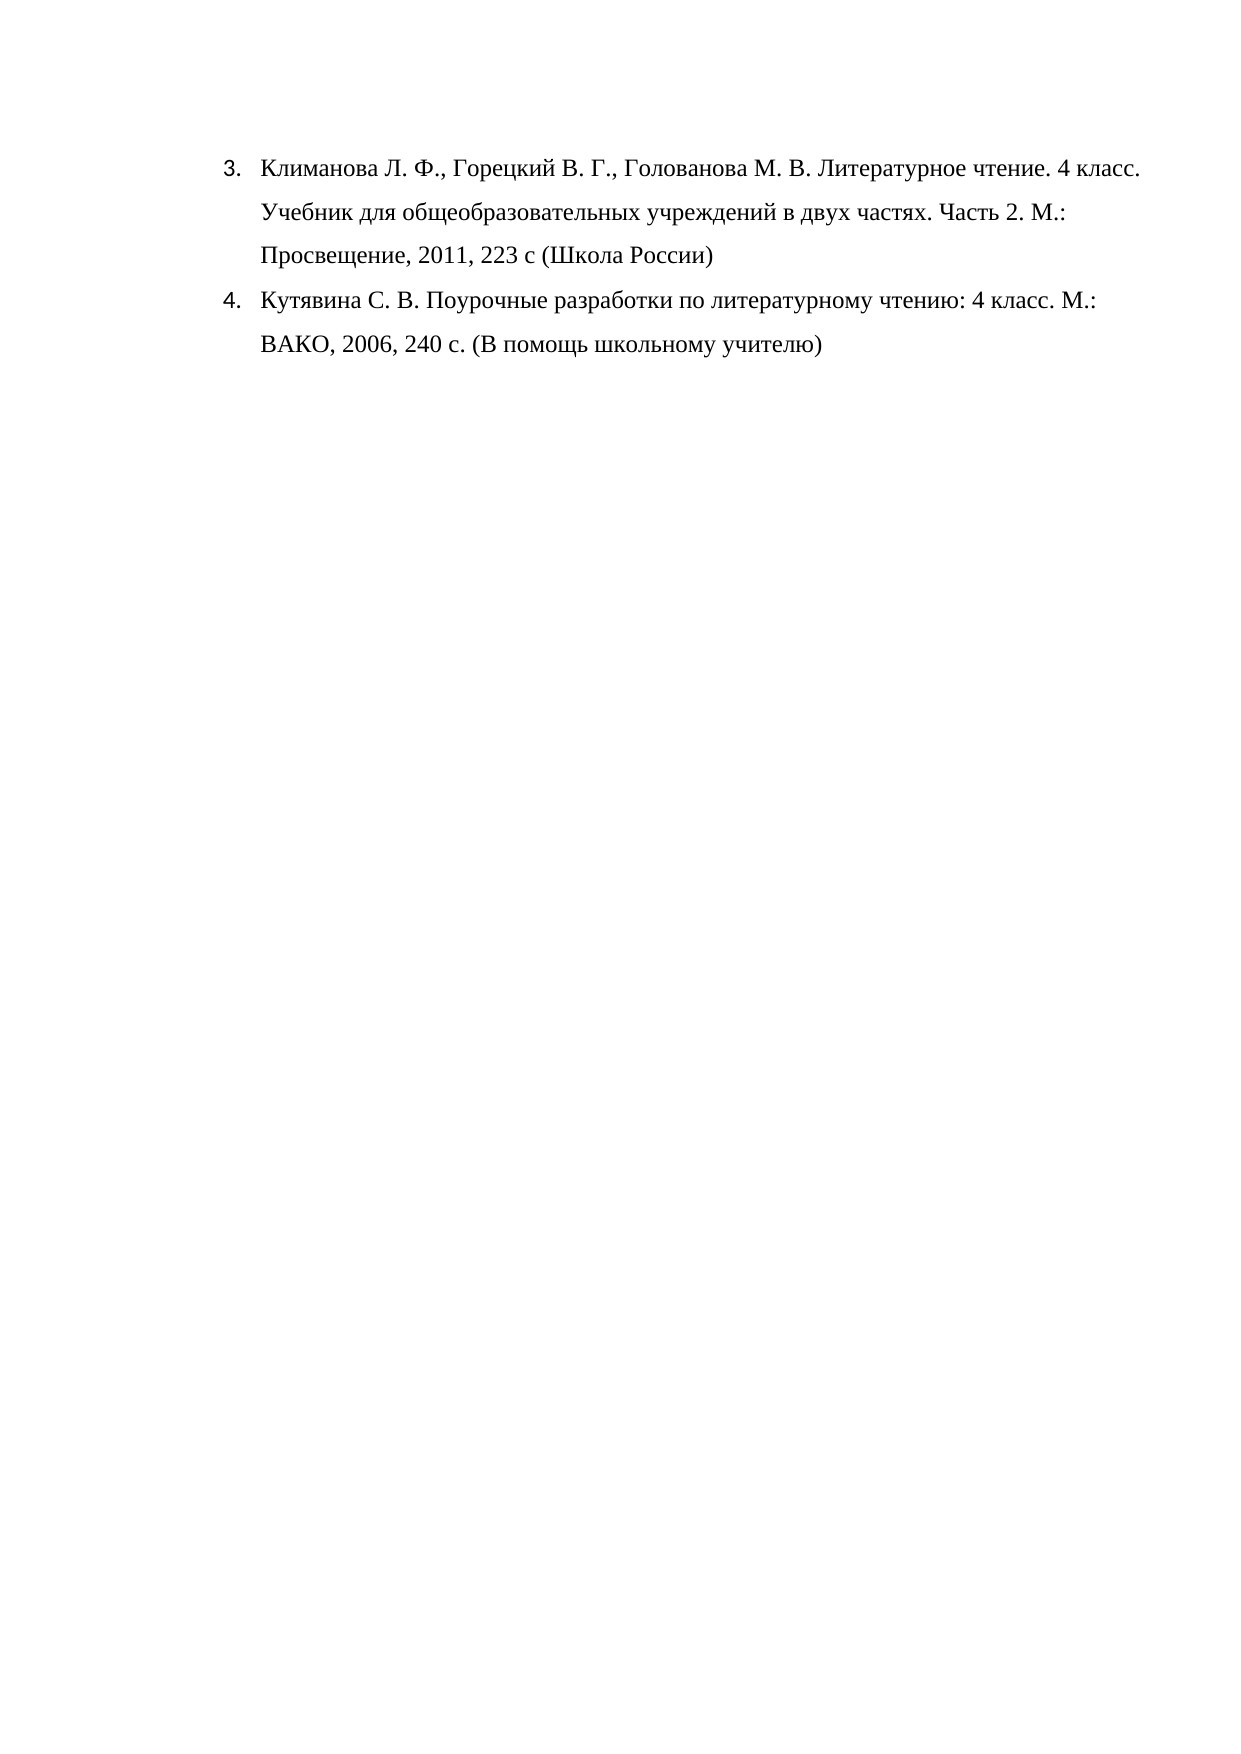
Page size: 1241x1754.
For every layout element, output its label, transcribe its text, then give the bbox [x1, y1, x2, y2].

list Кутявина С. В. Поурочные разработки по литературному чтению: 4 класс. М.: ВАКО, 2006, 240 с. (В помощь школьному учителю) [223, 284, 1152, 357]
list Климанова Л. Ф., Горецкий В. Г., Голованова М. В. Литературное чтение. 4 класс. Учебник для общеобразовательных учреждений в двух частях. Часть 2. М.: Просвещение, 2011, 223 с (Школа России) [223, 153, 1152, 269]
